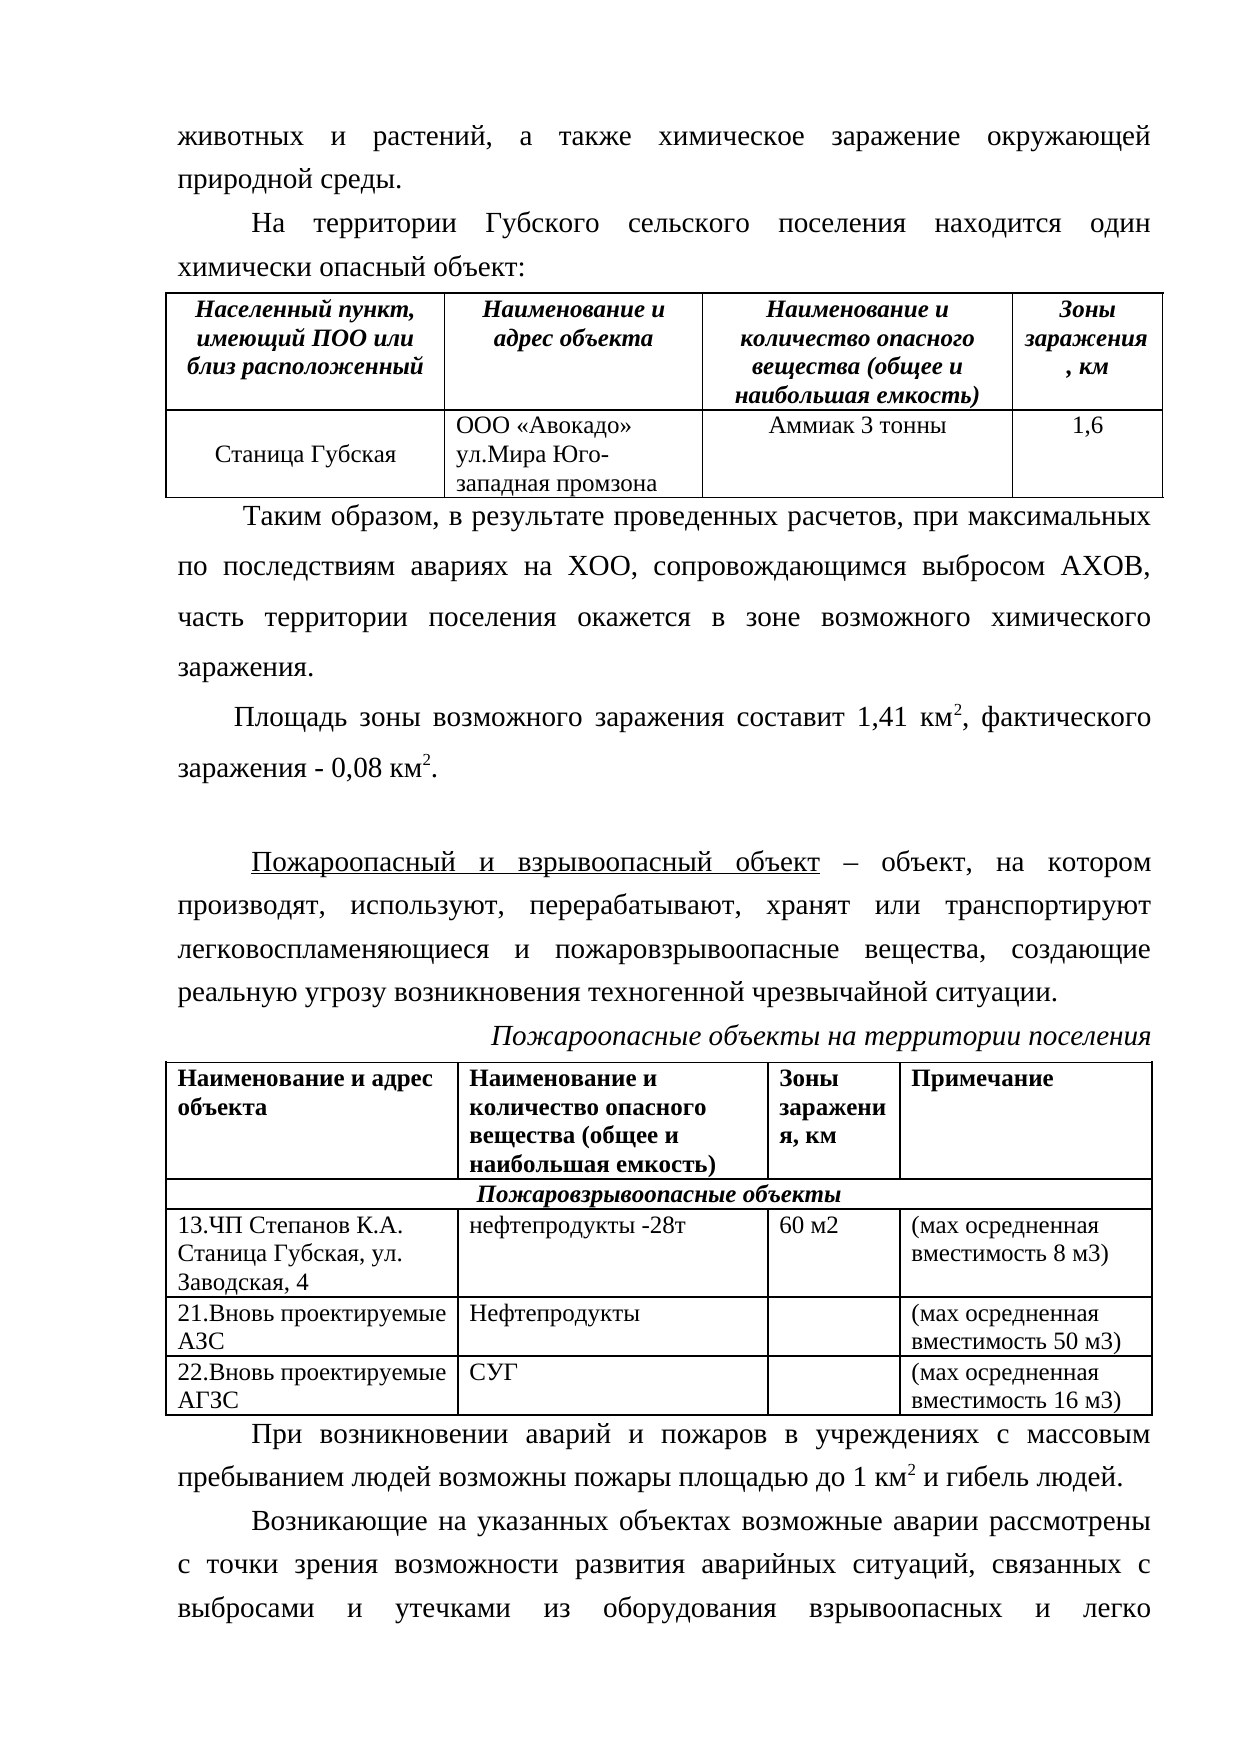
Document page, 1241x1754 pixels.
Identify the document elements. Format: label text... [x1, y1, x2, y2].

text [177, 1503, 1152, 1623]
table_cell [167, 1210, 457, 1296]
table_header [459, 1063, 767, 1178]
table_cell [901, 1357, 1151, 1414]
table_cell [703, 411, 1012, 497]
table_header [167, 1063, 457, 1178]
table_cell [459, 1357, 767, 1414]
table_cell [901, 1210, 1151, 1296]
text Пожароопасный и взрывоопасный объект – объект, на котором производят, используют, перерабатывают, хранят или транспортируют легковоспламеняющиеся и пожаровзрывоопасные вещества, создающие реальную угрозу возникновения техногенной чрезвычайной ситуации. [177, 844, 1152, 1008]
text На территории Губского сельского поселения находится один химически опасный объект: [177, 205, 1152, 282]
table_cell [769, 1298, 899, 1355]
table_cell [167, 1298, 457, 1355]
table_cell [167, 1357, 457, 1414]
text При возникновении аварий и пожаров в учреждениях с массовым пребыванием людей возможны пожары площадью до 1 км2 и гибель людей. [177, 1416, 1152, 1493]
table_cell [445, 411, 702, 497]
text Пожароопасные объекты на территории поселения [177, 1018, 1152, 1051]
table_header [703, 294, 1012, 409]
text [177, 118, 1152, 195]
text Таким образом, в результате проведенных расчетов, при максимальных по последствиям авариях на ХОО, сопровождающимся выбросом АХОВ, часть территории поселения окажется в зоне возможного химического заражения. [177, 498, 1152, 683]
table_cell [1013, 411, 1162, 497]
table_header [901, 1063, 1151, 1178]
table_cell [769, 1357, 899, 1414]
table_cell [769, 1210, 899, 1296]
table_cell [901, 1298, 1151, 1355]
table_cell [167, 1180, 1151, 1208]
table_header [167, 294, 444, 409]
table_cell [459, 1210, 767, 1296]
text Площадь зоны возможного заражения составит 1,41 км2, фактического заражения - 0,08 км2. [177, 699, 1152, 783]
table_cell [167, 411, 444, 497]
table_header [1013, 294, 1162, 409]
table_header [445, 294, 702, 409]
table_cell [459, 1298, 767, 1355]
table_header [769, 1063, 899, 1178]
